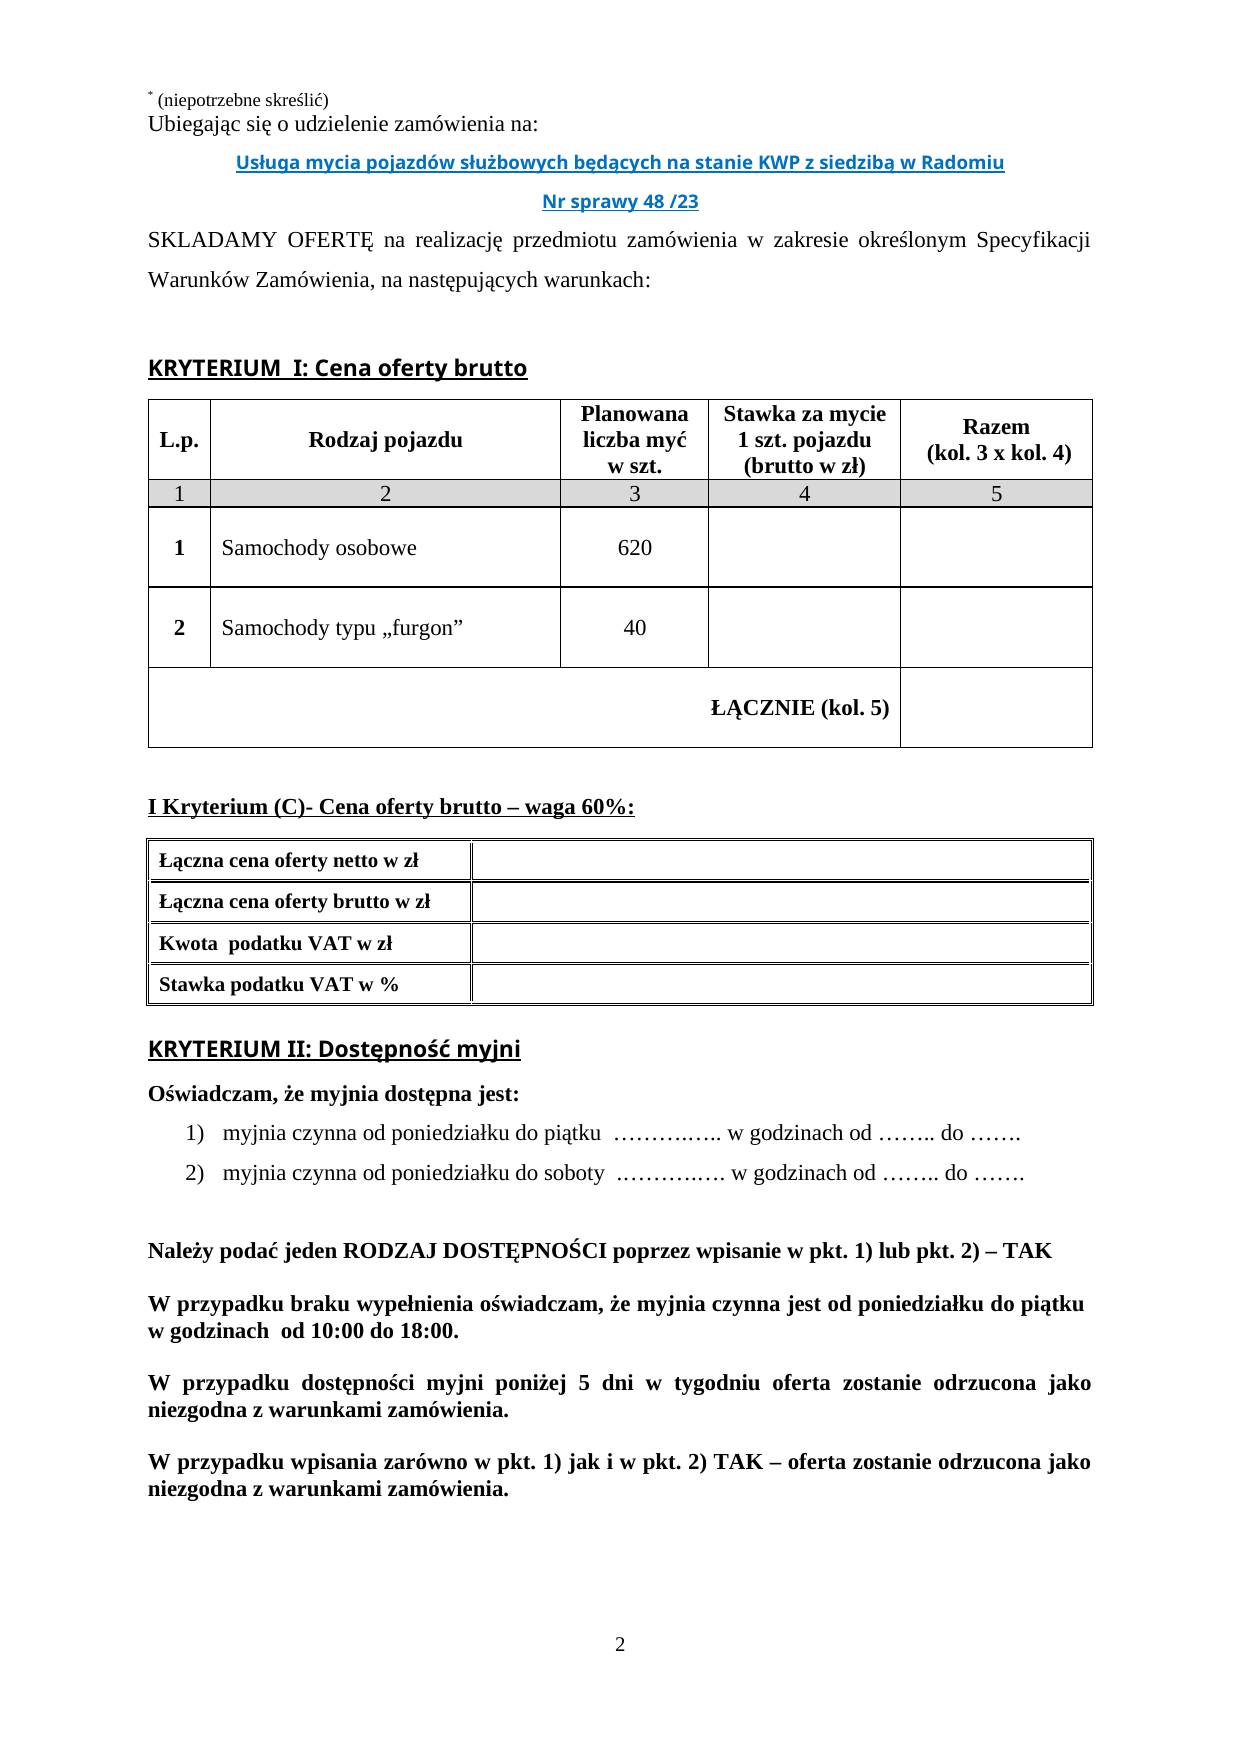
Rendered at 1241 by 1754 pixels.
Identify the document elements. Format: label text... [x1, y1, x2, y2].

text KRYTERIUM II: Dostępność myjni [148, 1033, 1093, 1064]
table_cell Samochody osobowe [211, 508, 560, 586]
table_header Stawka za mycie 1 szt. pojazdu (brutto w zł) [709, 400, 900, 479]
table_header Łączna cena oferty netto w zł [148, 839, 472, 879]
table_cell [473, 921, 1091, 962]
text W przypadku braku wypełnienia oświadczam, że myjnia czynna jest od poniedziałku do piątku w godzinach od 10:00 do 18:00. [148, 1290, 1093, 1343]
text Oświadczam, że myjnia dostępna jest: [148, 1080, 1093, 1106]
table_cell Samochody typu „furgon” [211, 588, 560, 667]
text * (niepotrzebne skreślić) [148, 89, 1093, 110]
table_cell 1 [149, 480, 210, 506]
text W przypadku dostępności myjni poniżej 5 dni w tygodniu oferta zostanie odrzucona jako niezgodna z warunkami zamówienia. [148, 1369, 1093, 1422]
table_cell 40 [561, 588, 708, 667]
table_header Rodzaj pojazdu [211, 400, 560, 479]
table_cell [472, 879, 1093, 921]
table_cell [709, 588, 900, 667]
table_cell 2 [149, 588, 210, 667]
table_header Planowana liczba myć w szt. [561, 400, 708, 479]
table_cell [901, 508, 1092, 586]
table_cell Stawka podatku VAT w % [148, 962, 472, 1003]
table_cell [472, 962, 1093, 1003]
table_cell 5 [901, 480, 1092, 506]
text Ubiegając się o udzielenie zamówienia na: [148, 110, 1093, 137]
table_cell 2 [211, 480, 560, 506]
list SKLADAMY OFERTĘ na realizację przedmiotu zamówienia w zakresie określonym Specyfikacji Warunków Zamówienia, na następujących warunkach: [148, 226, 1093, 292]
table_header Razem (kol. 3 x kol. 4) [901, 400, 1092, 479]
text Należy podać jeden RODZAJ DOSTĘPNOŚCI poprzez wpisanie w pkt. 1) lub pkt. 2) – TAK [148, 1238, 1093, 1264]
text KRYTERIUM I: Cena oferty brutto [148, 352, 1093, 383]
text W przypadku wpisania zarówno w pkt. 1) jak i w pkt. 2) TAK – oferta zostanie odrzucona jako niezgodna z warunkami zamówienia. [148, 1448, 1093, 1501]
table_cell [901, 588, 1092, 667]
text Usługa mycia pojazdów służbowych będących na stanie KWP z siedzibą w Radomiu Nr sprawy 48 /23 [148, 150, 1093, 213]
table_header L.p. [149, 400, 210, 479]
table_header [472, 841, 1091, 879]
table_cell Łączna cena oferty brutto w zł [148, 879, 472, 921]
table_cell [901, 668, 1092, 747]
text I Kryterium (C)- Cena oferty brutto – waga 60%: [148, 793, 1093, 819]
table_cell 1 [149, 508, 210, 586]
table_cell [709, 508, 900, 586]
table_cell 4 [709, 480, 900, 506]
table_cell Kwota podatku VAT w zł [149, 921, 470, 962]
list myjnia czynna od poniedziałku do piątku ……….….. w godzinach od …….. do ……. [185, 1119, 1093, 1146]
list myjnia czynna od poniedziałku do soboty .……….…. w godzinach od …….. do ……. [185, 1159, 1093, 1185]
table_cell ŁĄCZNIE (kol. 5) [149, 668, 900, 747]
table_cell 3 [561, 480, 708, 506]
table_cell 620 [561, 508, 708, 586]
